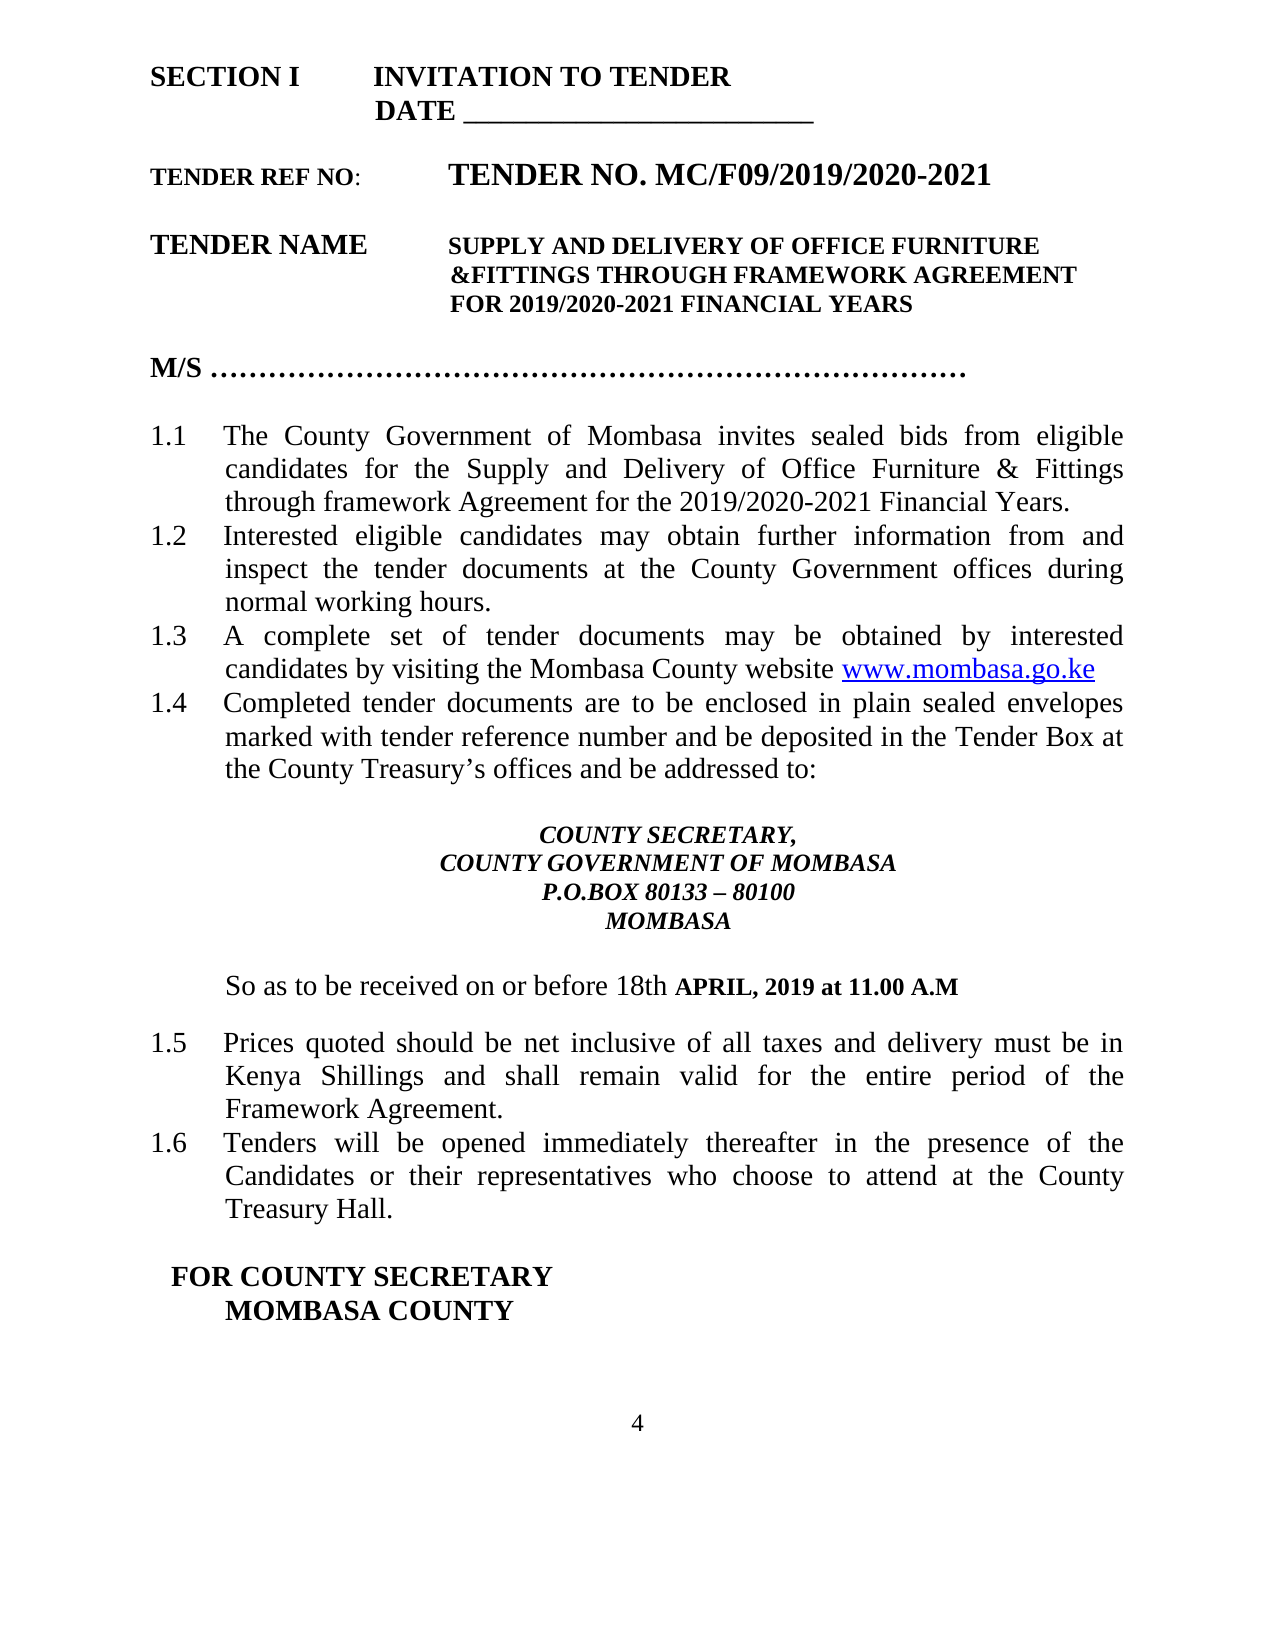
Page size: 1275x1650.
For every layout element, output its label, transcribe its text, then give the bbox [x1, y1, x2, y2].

text FOR COUNTY SECRETARY [171, 1259, 1125, 1292]
text 4 [150, 1408, 1125, 1437]
text 1.1 The County Government of Mombasa invites sealed bids from eligible candidates for the Supply and Delivery of Office Furniture & Fittings through framework Agreement for the 2019/2020-2021 Financial Years. [150, 419, 1125, 517]
text TENDER NAME SUPPLY AND DELIVERY OF OFFICE FURNITURE &FITTINGS THROUGH FRAMEWORK AGREEMENT FOR 2019/2020-2021 FINANCIAL YEARS [150, 228, 1112, 318]
text SECTION I INVITATION TO TENDER [150, 59, 1125, 93]
text DATE ____________________________ [375, 93, 1125, 126]
text M/S …………………………………………………………………… [150, 351, 1125, 384]
text COUNTY SECRETARY, COUNTY GOVERNMENT OF MOMBASA P.O.BOX 80133 – 80100 MOMBASA [208, 820, 1128, 935]
text TENDER REF NO: TENDER NO. MC/F09/2019/2020-2021 [150, 156, 1125, 193]
text 1.6 Tenders will be opened immediately thereafter in the presence of the Candidates or their representatives who choose to attend at the County Treasury Hall. [150, 1126, 1125, 1225]
text So as to be received on or before 18th APRIL, 2019 at 11.00 A.M [225, 968, 1125, 1001]
text 1.2 Interested eligible candidates may obtain further information from and inspect the tender documents at the County Government offices during normal working hours. [150, 519, 1125, 618]
text 1.5 Prices quoted should be net inclusive of all taxes and delivery must be in Kenya Shillings and shall remain valid for the entire period of the Framework Agreement. [150, 1026, 1125, 1125]
text 1.3 A complete set of tender documents may be obtained by interested candidates by visiting the Mombasa County website www.mombasa.go.ke [150, 619, 1125, 685]
text MOMBASA COUNTY [150, 1293, 1125, 1326]
text 1.4 Completed tender documents are to be enclosed in plain sealed envelopes marked with tender reference number and be deposited in the Tender Box at the County Treasury’s offices and be addressed to: [150, 687, 1125, 785]
